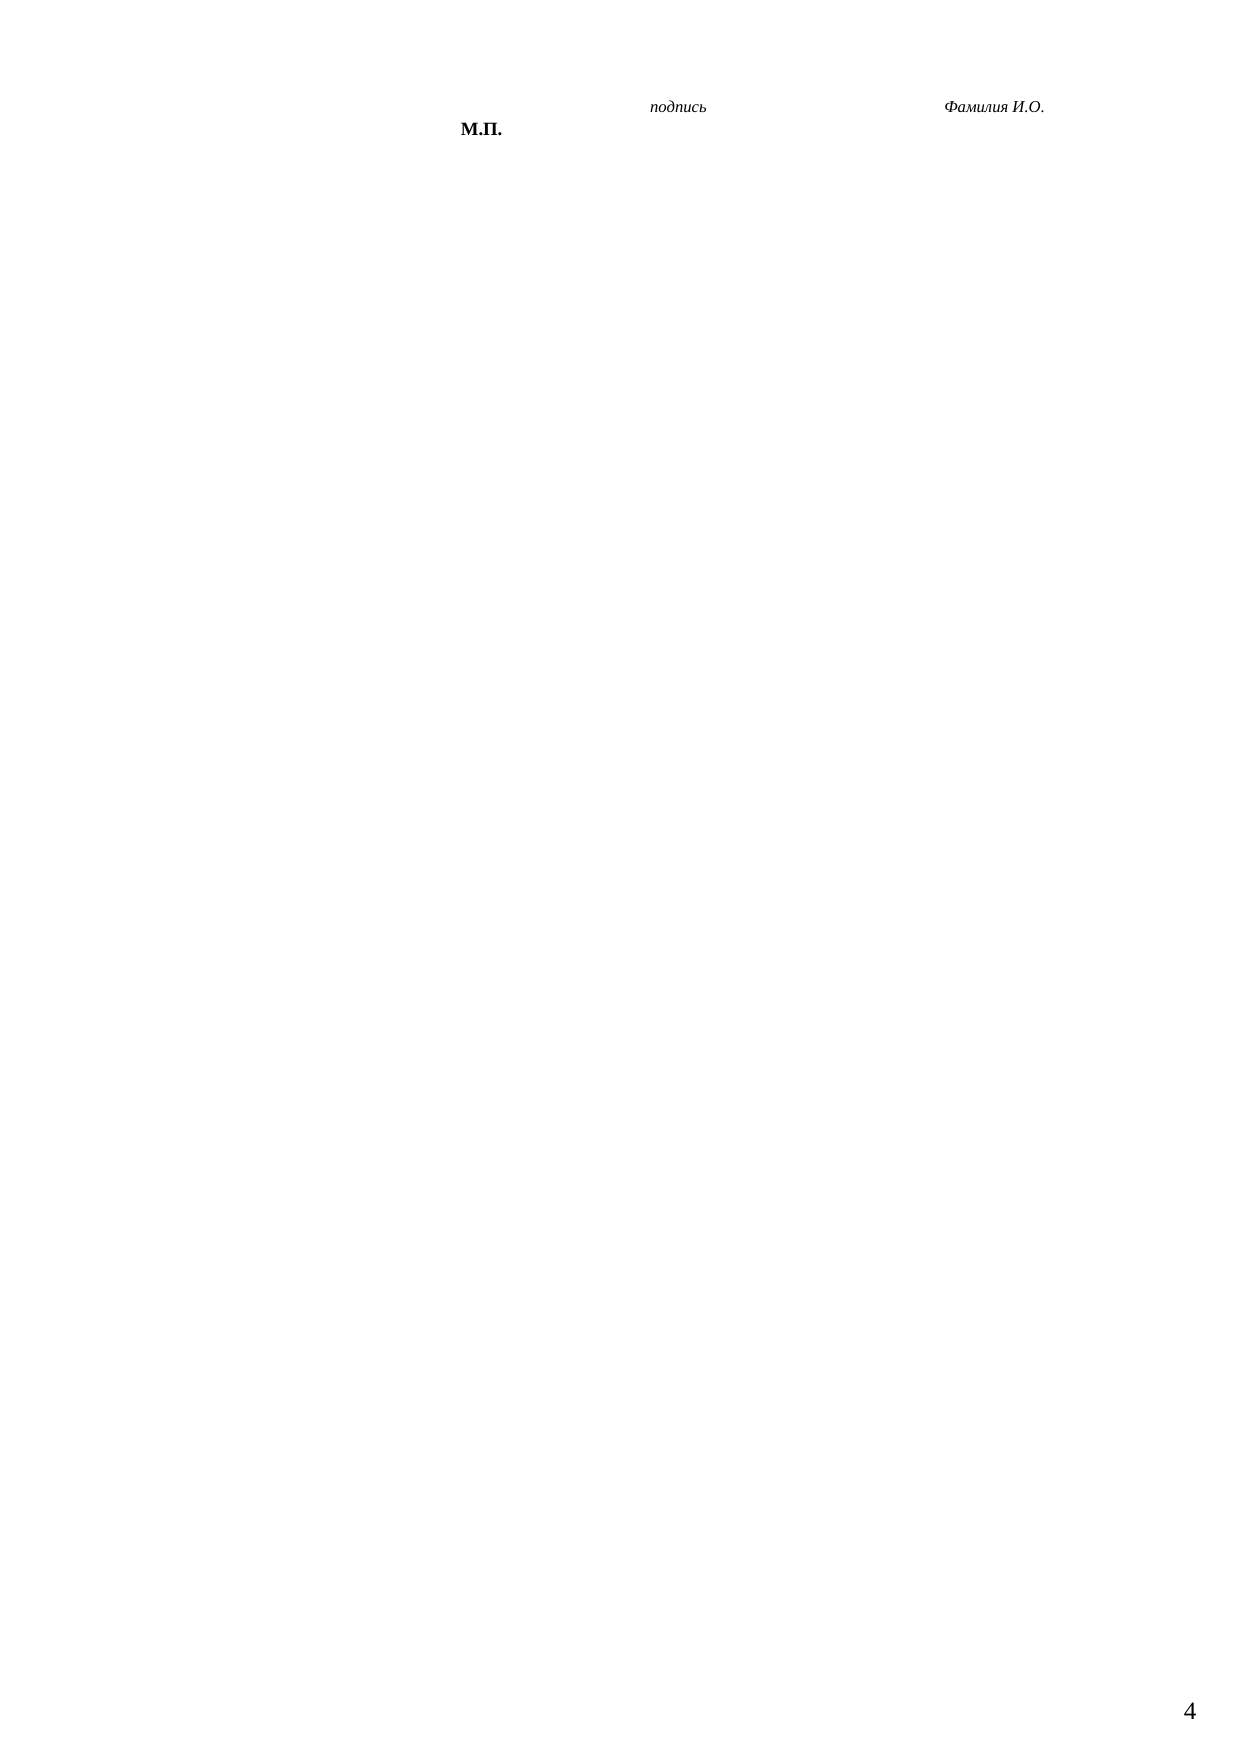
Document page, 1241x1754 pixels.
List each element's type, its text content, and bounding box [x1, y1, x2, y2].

text подпись Фамилия И.О. [561, 90, 1196, 117]
text М.П. [59, 117, 502, 139]
